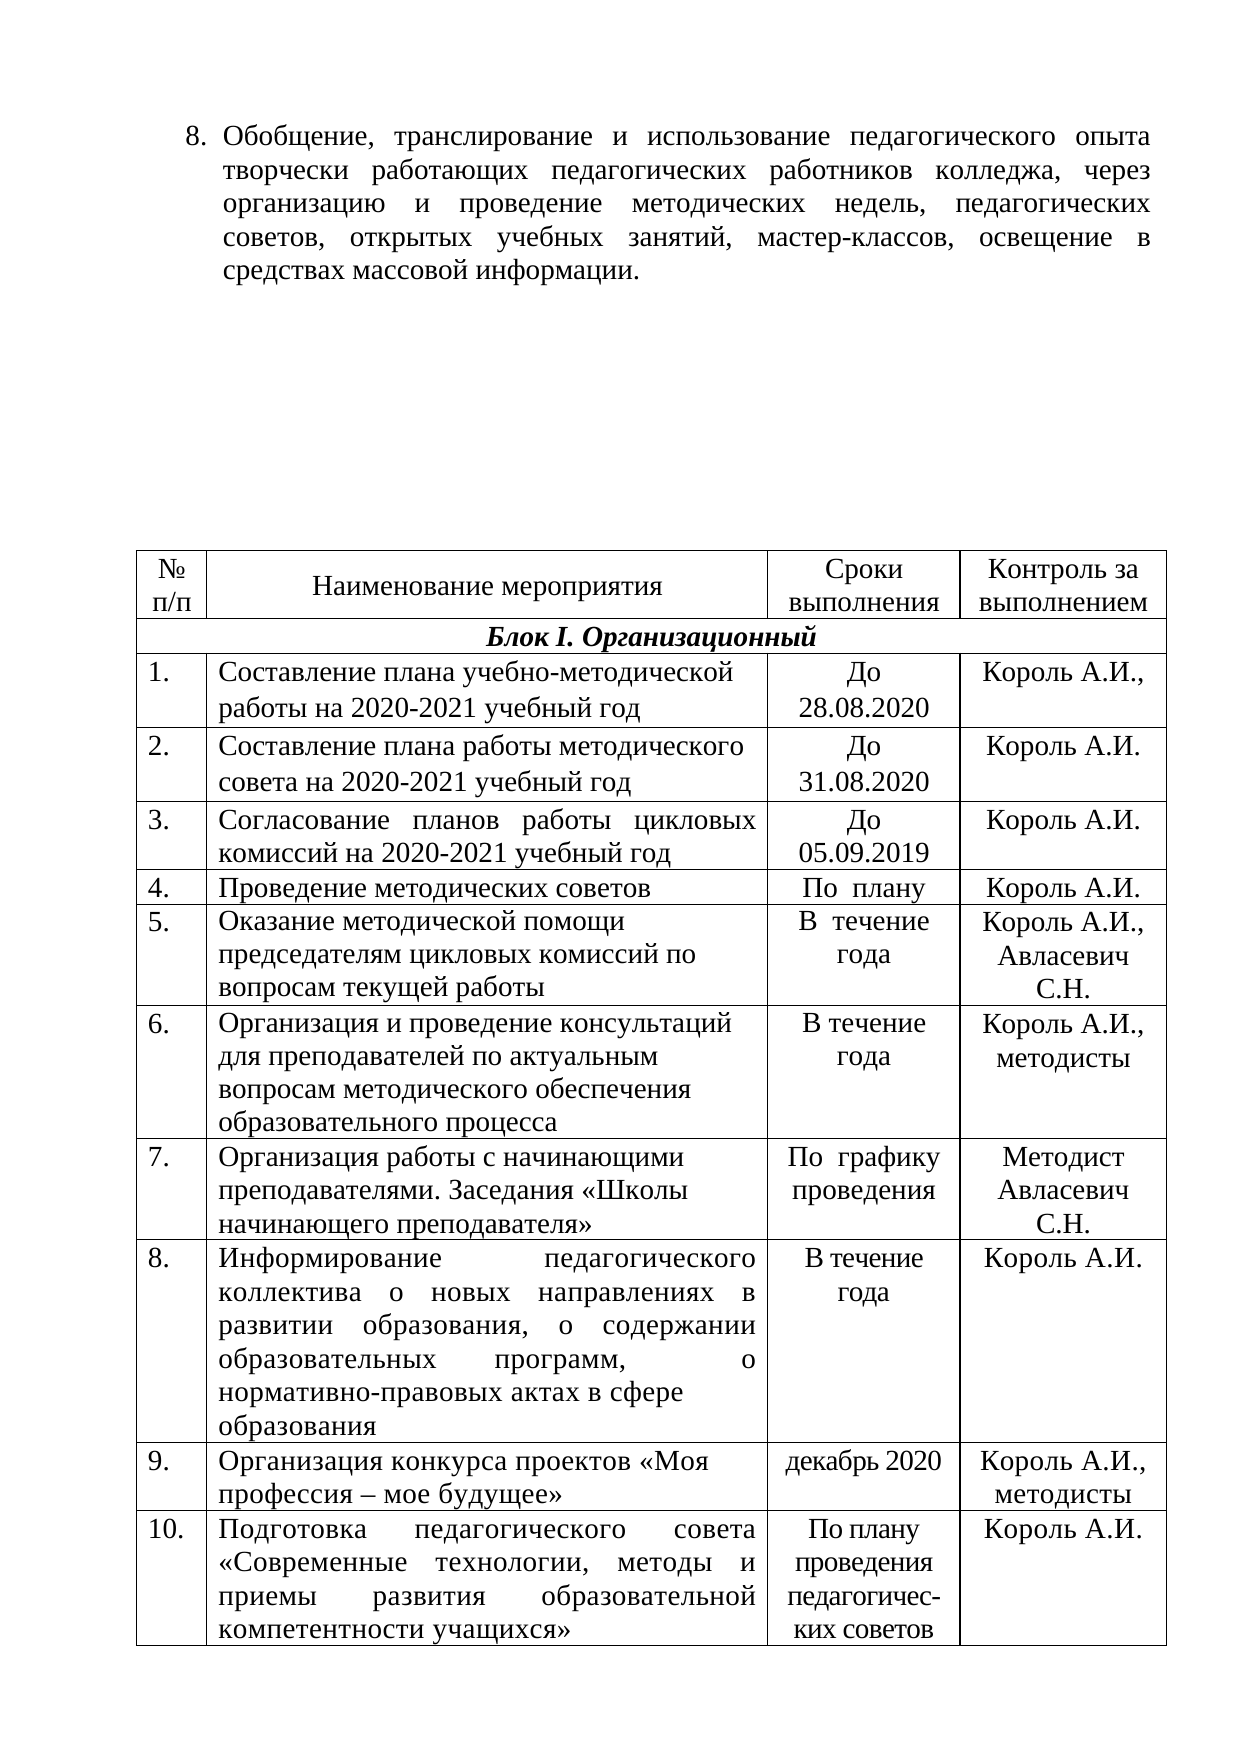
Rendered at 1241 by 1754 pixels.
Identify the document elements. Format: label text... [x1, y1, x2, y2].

table_header Наименование мероприятия [207, 551, 767, 618]
table_cell Король А.И. [961, 728, 1166, 801]
table_cell 3. [137, 802, 206, 869]
table_cell Король А.И. [961, 1511, 1166, 1645]
table_header Контроль за выполнением [961, 551, 1166, 618]
table_cell 2. [137, 728, 206, 801]
table_cell 7. [137, 1139, 206, 1239]
table_cell Король А.И., методисты [961, 1443, 1166, 1510]
table_cell 4. [137, 870, 206, 903]
table_cell Король А.И. [961, 802, 1166, 869]
table_cell Согласование планов работы цикловых комиссий на 2020-2021 учебный год [207, 802, 767, 869]
table_cell 8. [137, 1240, 206, 1442]
table_cell Организация и проведение консультаций для преподавателей по актуальным вопросам методического обеспечения образовательного процесса [207, 1006, 767, 1138]
table_cell 9. [137, 1443, 206, 1510]
table_header № п/п [137, 551, 206, 618]
table_cell декабрь 2020 [768, 1443, 959, 1510]
table_cell 6. [137, 1006, 206, 1138]
table_cell Король А.И. [961, 1240, 1166, 1442]
table_cell Король А.И., [961, 654, 1166, 727]
table_cell 5. [137, 905, 206, 1005]
table_cell До 28.08.2020 [768, 654, 959, 727]
table_cell 10. [137, 1511, 206, 1645]
table_cell В течение года [768, 1006, 959, 1138]
table_cell Оказание методической помощи председателям цикловых комиссий по вопросам текущей работы [207, 905, 767, 1005]
table_cell Подготовка педагогического совета «Современные технологии, методы и приемы развития образовательной компетентности учащихся» [207, 1511, 767, 1645]
table_cell Составление плана работы методического совета на 2020-2021 учебный год [207, 728, 767, 801]
table_cell Методист Авласевич С.Н. [961, 1139, 1166, 1239]
table_cell Король А.И., методисты [961, 1006, 1166, 1138]
table_cell Король А.И., Авласевич С.Н. [961, 905, 1166, 1005]
table_cell По плану [768, 870, 959, 903]
table_cell До 31.08.2020 [768, 728, 959, 801]
table_cell По графику проведения [768, 1139, 959, 1239]
table_cell По плану проведения педагогичес-ких советов [768, 1511, 959, 1645]
table_cell Информирование педагогического коллектива о новых направлениях в развитии образования, о содержании образовательных программ, о нормативно-правовых актах в сфере образования [207, 1240, 767, 1442]
table_cell Король А.И. [961, 870, 1166, 903]
table_cell Организация конкурса проектов «Моя профессия – мое будущее» [207, 1443, 767, 1510]
table_cell В течение года [768, 905, 959, 1005]
table_cell Проведение методических советов [207, 870, 767, 903]
table_cell Составление плана учебно-методической работы на 2020-2021 учебный год [207, 654, 767, 727]
table_cell В течение года [768, 1240, 959, 1442]
table_header Сроки выполнения [768, 551, 959, 618]
table_cell До 05.09.2019 [768, 802, 959, 869]
list Обобщение, транслирование и использование педагогического опыта творчески работающих педагогических работников колледжа, через организацию и проведение методических недель, педагогических советов, открытых учебных занятий, мастер-классов, освещение в средствах массовой информации. [185, 118, 1152, 286]
table_cell 1. [137, 654, 206, 727]
table_cell Организация работы с начинающими преподавателями. Заседания «Школы начинающего преподавателя» [207, 1139, 767, 1239]
table_cell Блок I. Организационный [137, 619, 1166, 653]
